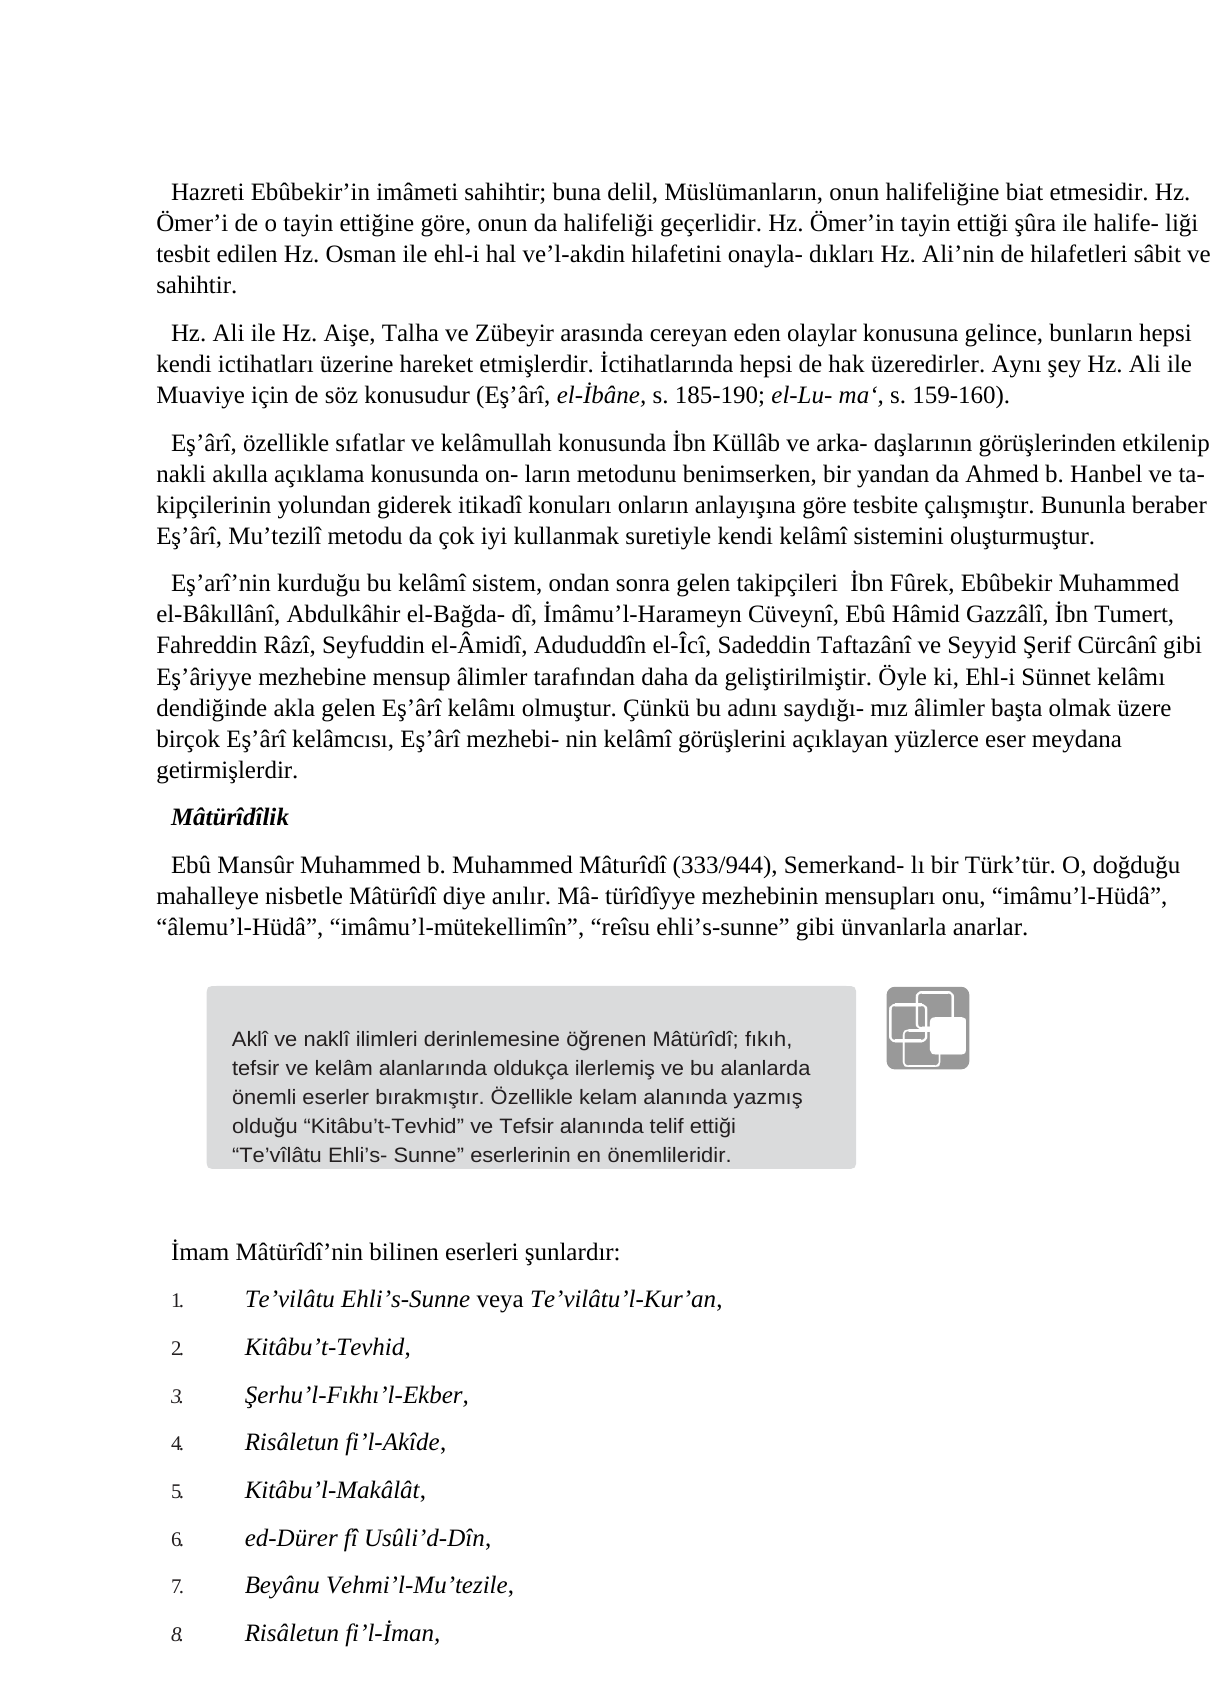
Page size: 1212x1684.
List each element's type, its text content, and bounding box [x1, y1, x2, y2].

list ed-Dürer fî Usûli’d-Dîn, [156, 1523, 1211, 1552]
list Risâletun fi’l-Akîde, [156, 1427, 1211, 1456]
list Kitâbu’l-Makâlât, [156, 1475, 1211, 1504]
list Te’vilâtu Ehli’s-Sunne veya Te’vilâtu’l-Kur’an, [156, 1284, 1211, 1313]
list Şerhu’l-Fıkhı’l-Ekber, [156, 1380, 1211, 1408]
text Hazreti Ebûbekir’in imâmeti sahihtir; buna delil, Müslümanların, onun halifeliğine biat etmesidir. Hz. Ömer’i de o tayin ettiğine göre, onun da halifeliği geçerlidir. Hz. Ömer’in tayin ettiği şûra ile halife- liği tesbit edilen Hz. Osman ile ehl-i hal ve’l-akdin hilafetini onayla- dıkları Hz. Ali’nin de hilafetleri sâbit ve sahihtir. [156, 177, 1211, 299]
text Hz. Ali ile Hz. Aişe, Talha ve Zübeyir arasında cereyan eden olaylar konusuna gelince, bunların hepsi kendi ictihatları üzerine hareket etmişlerdir. İctihatlarında hepsi de hak üzeredirler. Aynı şey Hz. Ali ile Muaviye için de söz konusudur (Eş’ârî, el-İbâne, s. 185-190; el-Lu- ma‘, s. 159-160). [156, 318, 1211, 409]
text Eş’ârî, özellikle sıfatlar ve kelâmullah konusunda İbn Küllâb ve arka- daşlarının görüşlerinden etkilenip nakli akılla açıklama konusunda on- ların metodunu benimserken, bir yandan da Ahmed b. Hanbel ve ta- kipçilerinin yolundan giderek itikadî konuları onların anlayışına göre tesbite çalışmıştır. Bununla beraber Eş’ârî, Mu’tezilî metodu da çok iyi kullanmak suretiyle kendi kelâmî sistemini oluşturmuştur. [156, 428, 1211, 549]
text İmam Mâtürîdî’nin bilinen eserleri şunlardır: [156, 1237, 1211, 1265]
list Risâletun fi’l-İman, [156, 1618, 1211, 1647]
picture [889, 991, 966, 1067]
list Kitâbu’t-Tevhid, [156, 1332, 1211, 1361]
text Eş’arî’nin kurduğu bu kelâmî sistem, ondan sonra gelen takipçileri İbn Fûrek, Ebûbekir Muhammed el-Bâkıllânî, Abdulkâhir el-Bağda- dî, İmâmu’l-Harameyn Cüveynî, Ebû Hâmid Gazzâlî, İbn Tumert, Fahreddin Râzî, Seyfuddin el-Âmidî, Adududdîn el-Îcî, Sadeddin Taftazânî ve Seyyid Şerif Cürcânî gibi Eş’âriyye mezhebine mensup âlimler tarafından daha da geliştirilmiştir. Öyle ki, Ehl-i Sünnet kelâmı dendiğinde akla gelen Eş’ârî kelâmı olmuştur. Çünkü bu adını saydığı- mız âlimler başta olmak üzere birçok Eş’ârî kelâmcısı, Eş’ârî mezhebi- nin kelâmî görüşlerini açıklayan yüzlerce eser meydana getirmişlerdir. [156, 568, 1211, 783]
list Beyânu Vehmi’l-Mu’tezile, [156, 1571, 1211, 1599]
text Ebû Mansûr Muhammed b. Muhammed Mâturîdî (333/944), Semerkand- lı bir Türk’tür. O, doğduğu mahalleye nisbetle Mâtürîdî diye anılır. Mâ- türîdîyye mezhebinin mensupları onu, “imâmu’l-Hüdâ”, “âlemu’l-Hüdâ”, “imâmu’l-mütekellimîn”, “reîsu ehli’s-sunne” gibi ünvanlarla anarlar. [156, 850, 1211, 941]
text Mâtürîdîlik [156, 802, 1211, 831]
